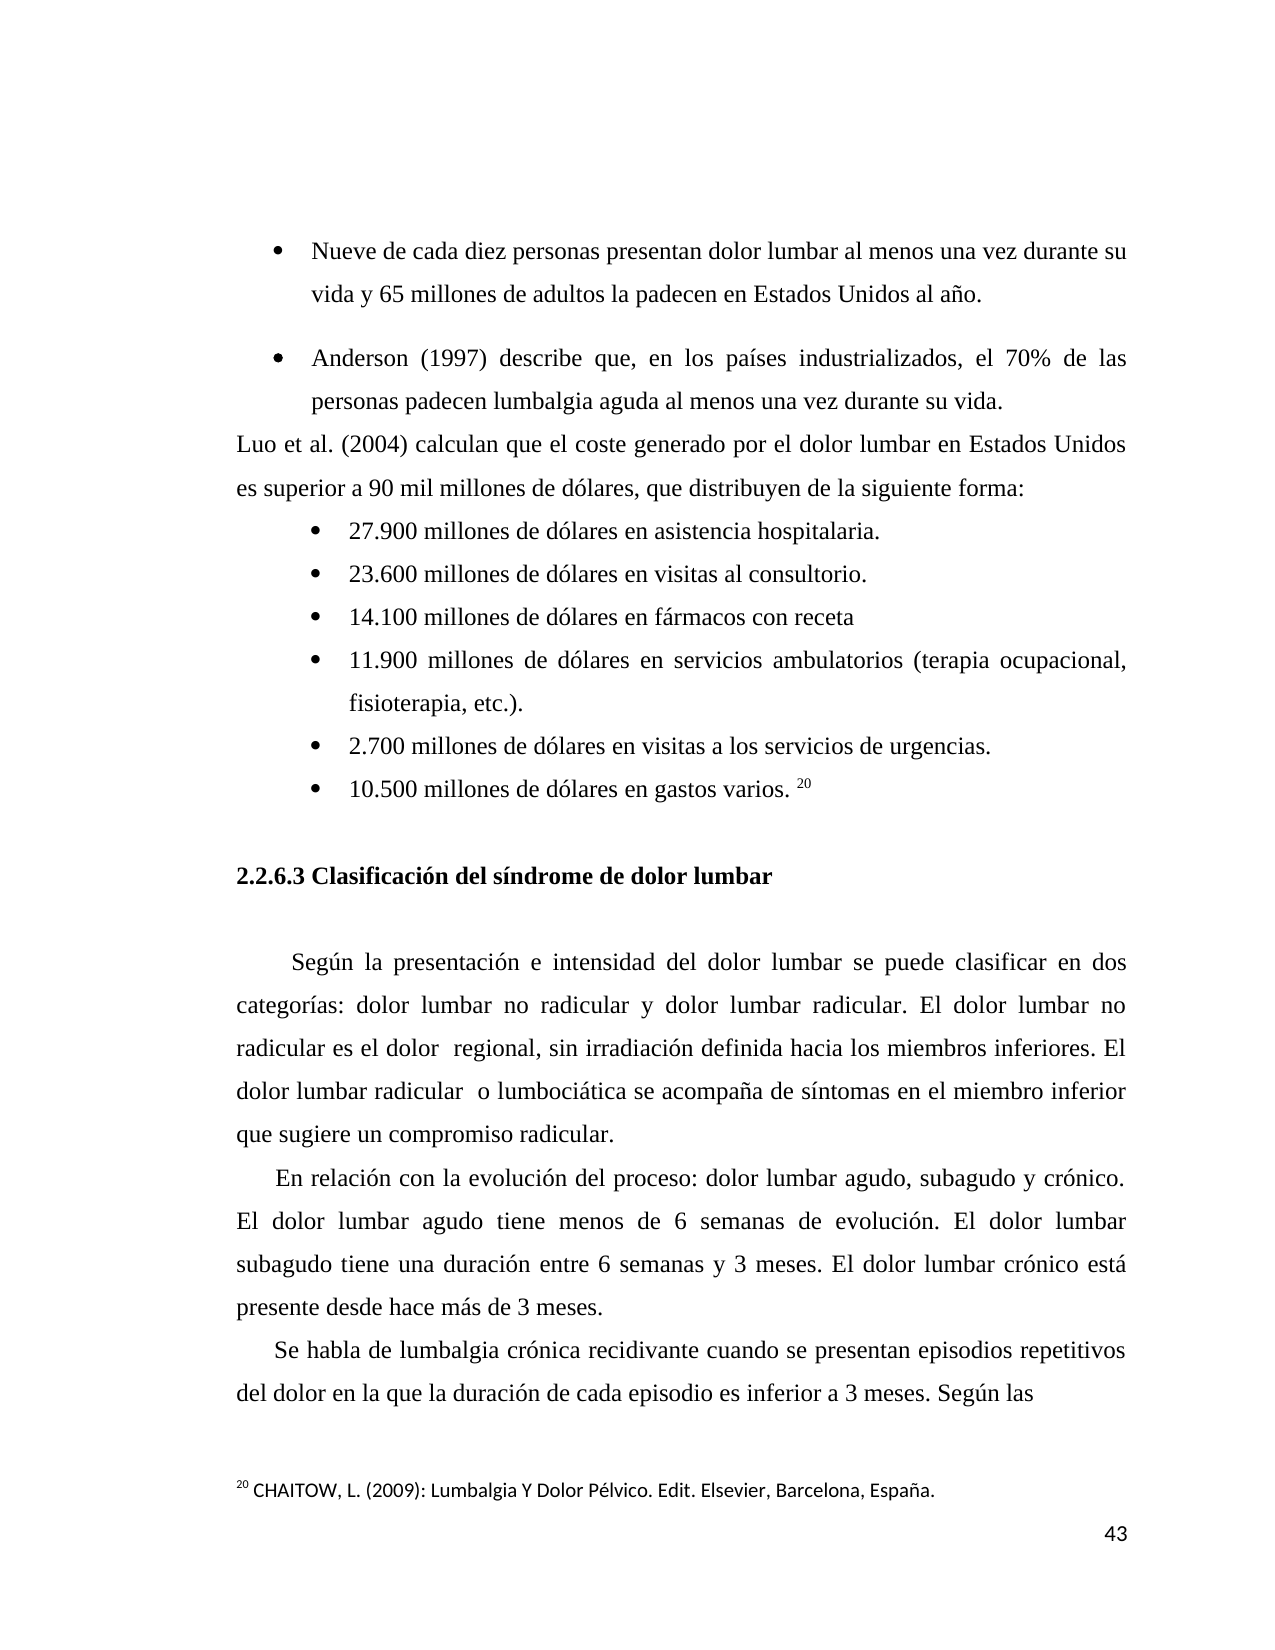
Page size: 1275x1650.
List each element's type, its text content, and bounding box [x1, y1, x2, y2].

list 11.900 millones de dólares en servicios ambulatorios (terapia ocupacional, fisioterapia, etc.). [311, 645, 1127, 717]
text 2.2.6.3 Clasificación del síndrome de dolor lumbar [236, 861, 1127, 889]
list 27.900 millones de dólares en asistencia hospitalaria. [311, 516, 1127, 544]
list Anderson (1997) describe que, en los países industrializados, el 70% de las personas padecen lumbalgia aguda al menos una vez durante su vida. [274, 343, 1127, 415]
text Según la presentación e intensidad del dolor lumbar se puede clasificar en dos categorías: dolor lumbar no radicular y dolor lumbar radicular. El dolor lumbar no radicular es el dolor regional, sin irradiación definida hacia los miembros inferiores. El dolor lumbar radicular o lumbociática se acompaña de síntomas en el miembro inferior que sugiere un compromiso radicular. [236, 947, 1127, 1148]
list 14.100 millones de dólares en fármacos con receta [311, 602, 1127, 631]
list 10.500 millones de dólares en gastos varios. [311, 774, 1127, 803]
text Se habla de lumbalgia crónica recidivante cuando se presentan episodios repetitivos del dolor en la que la duración de cada episodio es inferior a 3 meses. Según las [236, 1335, 1127, 1407]
list 23.600 millones de dólares en visitas al consultorio. [311, 559, 1127, 588]
text Luo et al. (2004) calculan que el coste generado por el dolor lumbar en Estados Unidos es superior a 90 mil millones de dólares, que distribuyen de la siguiente forma: [236, 429, 1127, 501]
text En relación con la evolución del proceso: dolor lumbar agudo, subagudo y crónico. El dolor lumbar agudo tiene menos de 6 semanas de evolución. El dolor lumbar subagudo tiene una duración entre 6 semanas y 3 meses. El dolor lumbar crónico está presente desde hace más de 3 meses. [236, 1163, 1127, 1321]
list 2.700 millones de dólares en visitas a los servicios de urgencias. [311, 731, 1127, 760]
list Nueve de cada diez personas presentan dolor lumbar al menos una vez durante su vida y 65 millones de adultos la padecen en Estados Unidos al año. [274, 236, 1127, 308]
